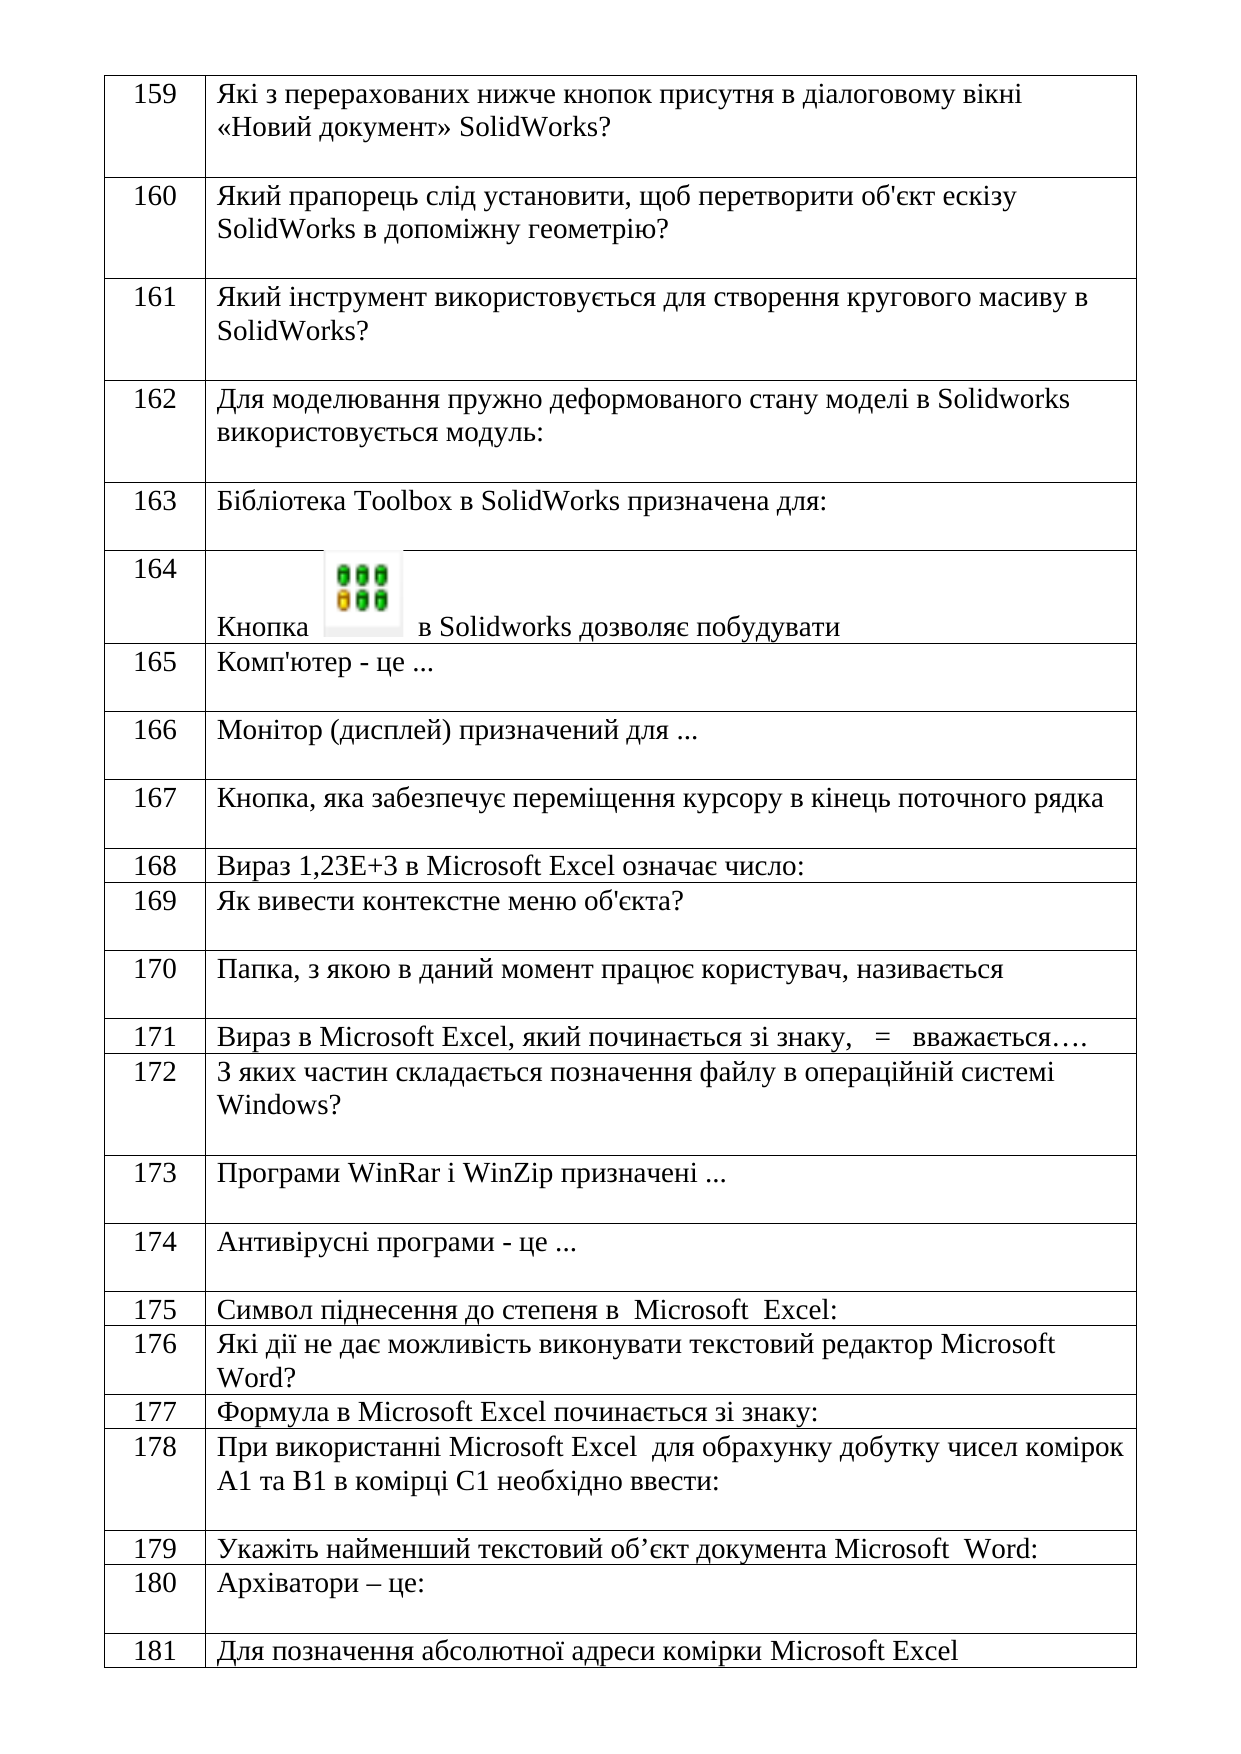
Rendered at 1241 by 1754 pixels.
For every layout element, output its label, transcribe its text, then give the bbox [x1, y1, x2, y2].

table_cell 173 [105, 1156, 205, 1223]
table_cell З яких частин складається позначення файлу в операційній системі Windows? [206, 1054, 1136, 1154]
table_cell При використанні Microsoft Excel для обрахунку добутку чисел комірок А1 та В1 в комірці С1 необхідно ввести: [206, 1429, 1136, 1530]
table_cell 181 [105, 1634, 205, 1667]
table_cell Кнопка, яка забезпечує переміщення курсору в кінець поточного рядка [206, 780, 1136, 847]
table_cell Програми WinRar і WinZip призначені ... [206, 1156, 1136, 1223]
table_cell 175 [105, 1292, 205, 1325]
table_cell Монітор (дисплей) призначений для ... [206, 712, 1136, 779]
table_cell 177 [105, 1395, 205, 1428]
table_cell Який інструмент використовується для створення кругового масиву в SolidWorks? [206, 279, 1136, 380]
table_cell Символ піднесення до степеня в Microsoft Excel: [206, 1292, 1136, 1325]
table_cell 162 [105, 381, 205, 482]
table_cell Папка, з якою в даний момент працює користувач, називається [206, 951, 1136, 1018]
table_cell 161 [105, 279, 205, 380]
table_cell 180 [105, 1565, 205, 1632]
table_cell 163 [105, 483, 205, 550]
table_cell 160 [105, 178, 205, 278]
table_cell 159 [105, 76, 205, 177]
table_cell Вираз в Microsoft Excel, який починається зі знаку, = вважається…. [206, 1019, 1136, 1053]
table_cell 179 [105, 1531, 205, 1564]
table_cell 168 [105, 849, 205, 882]
table_cell 178 [105, 1429, 205, 1530]
table_cell 166 [105, 712, 205, 779]
table_cell Які з перерахованих нижче кнопок присутня в діалоговому вікні «Новий документ» SolidWorks? [206, 76, 1136, 177]
table_cell 176 [105, 1326, 205, 1393]
table_cell Для моделювання пружно деформованого стану моделі в Solidworks використовується модуль: [206, 381, 1136, 482]
table_cell Які дії не дає можливість виконувати текстовий редактор Microsoft Word? [206, 1326, 1136, 1393]
table_cell Вираз 1,23Е+3 в Microsoft Excel означає число: [206, 849, 1136, 882]
table_cell 172 [105, 1054, 205, 1154]
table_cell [206, 1634, 1136, 1667]
table_cell Архіватори – це: [206, 1565, 1136, 1632]
table_cell 174 [105, 1224, 205, 1291]
table_cell 169 [105, 883, 205, 950]
table_cell 170 [105, 951, 205, 1018]
table_cell Формула в Microsoft Excel починається зі знаку: [206, 1395, 1136, 1428]
table_cell 171 [105, 1019, 205, 1053]
table_cell 164 [105, 551, 205, 643]
table_cell Кнопка в Solidworks дозволяє побудувати [206, 551, 1136, 643]
table_cell Який прапорець слід установити, щоб перетворити об'єкт ескізу SolidWorks в допоміжну геометрію? [206, 178, 1136, 278]
table_cell 167 [105, 780, 205, 847]
table_cell Антивірусні програми - це ... [206, 1224, 1136, 1291]
table_cell Бібліотека Toolbox в SolidWorks призначена для: [206, 483, 1136, 550]
table_cell Як вивести контекстне меню об'єкта? [206, 883, 1136, 950]
table_cell 165 [105, 644, 205, 711]
table_cell Укажіть найменший текстовий об’єкт документа Microsoft Word: [206, 1531, 1136, 1564]
table_cell Комп'ютер - це ... [206, 644, 1136, 711]
picture [323, 550, 404, 637]
